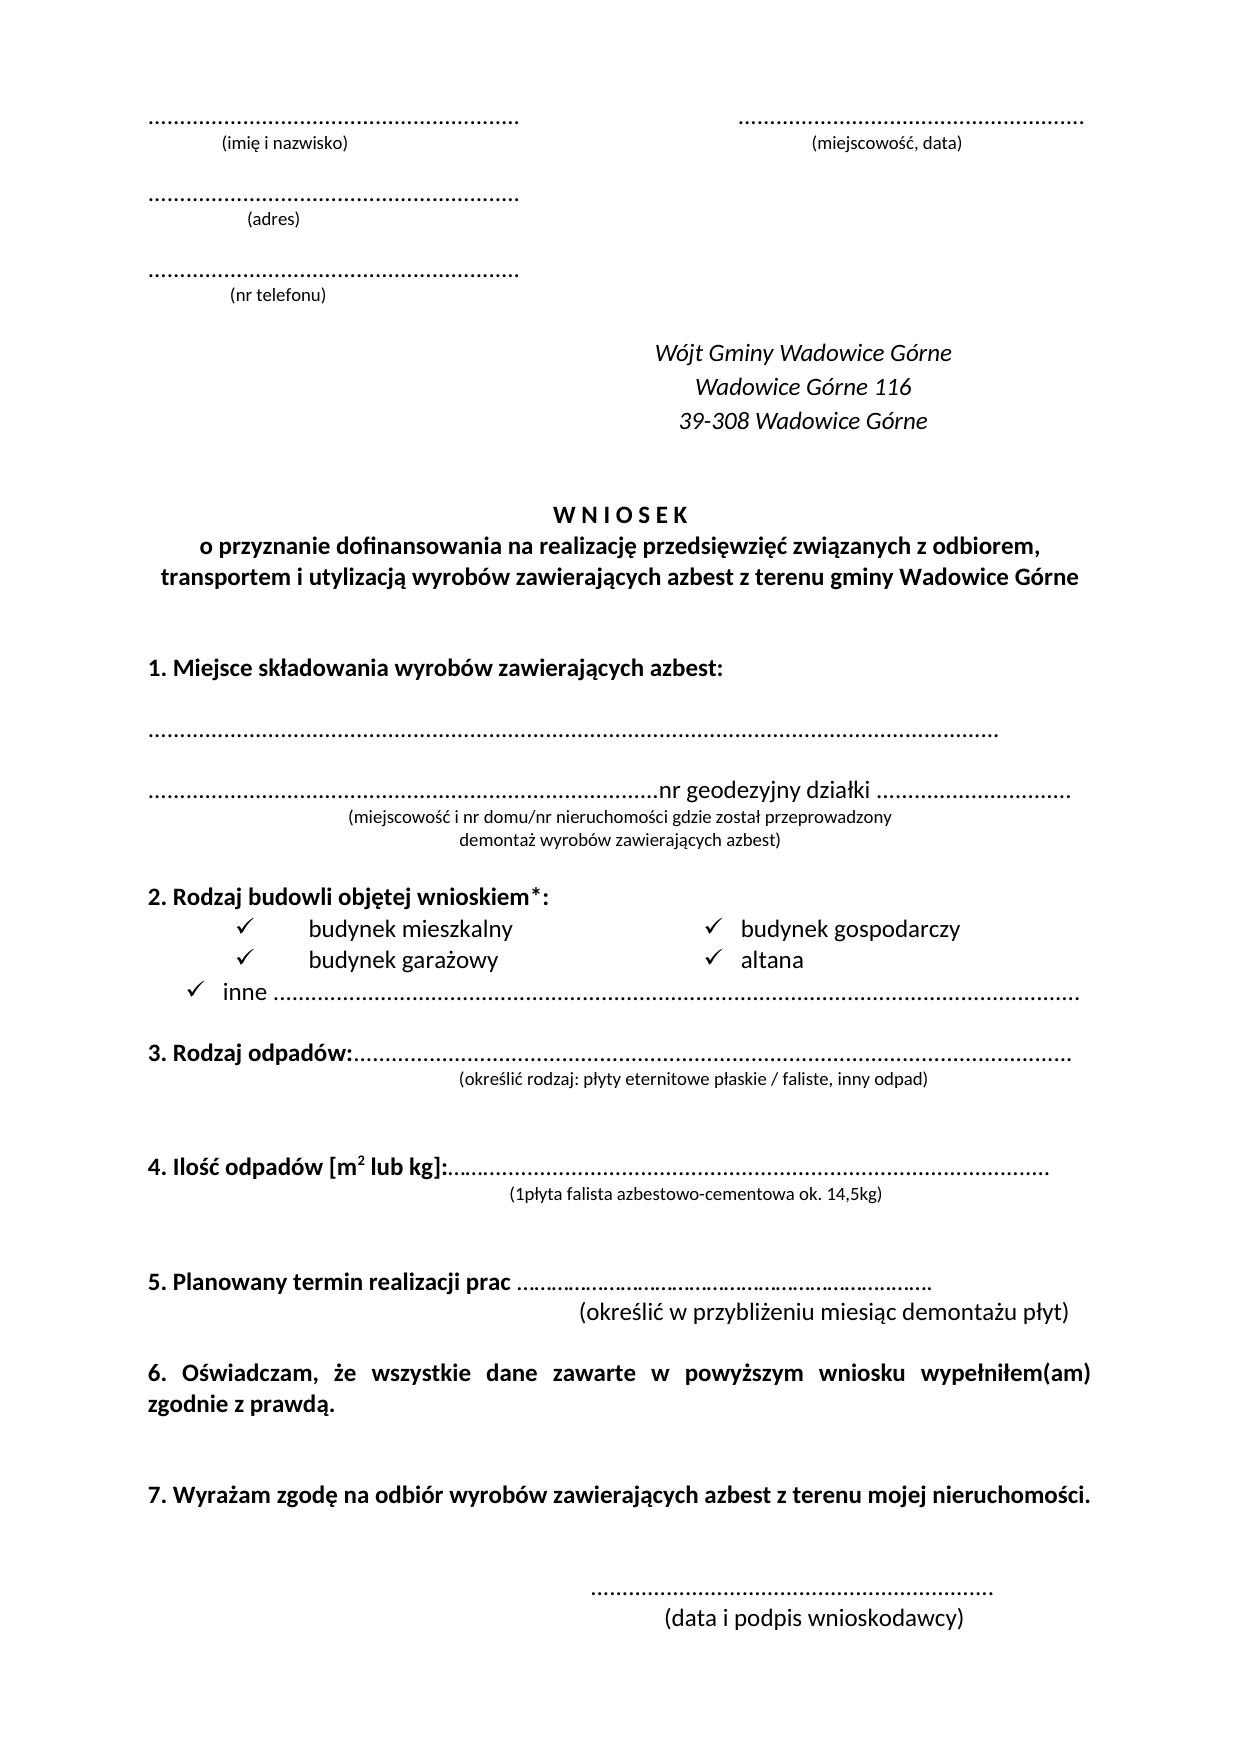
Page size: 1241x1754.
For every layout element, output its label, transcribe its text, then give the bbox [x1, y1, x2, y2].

text (adres) [148, 207, 1092, 230]
text (data i podpis wnioskodawcy) [590, 1602, 1092, 1632]
text (imię i nazwisko) (miejscowość, data) [148, 131, 1092, 154]
text ........................................................... ....................................................... [148, 100, 1092, 131]
text ................................................................ [516, 1571, 1092, 1602]
text (nr telefonu) [148, 284, 1092, 307]
text ....................................................................................................................................... [148, 713, 1092, 744]
text (1płyta falista azbestowo-cementowa ok. 14,5kg) [148, 1182, 1092, 1205]
text 6. Oświadczam, że wszystkie dane zawarte w powyższym wniosku wypełniłem(am) zgodnie z prawdą. [148, 1357, 1092, 1418]
text demontaż wyrobów zawierających azbest) [148, 828, 1092, 851]
text ........................................................... [148, 177, 1092, 207]
text 7. Wyrażam zgodę na odbiór wyrobów zawierających azbest z terenu mojej nieruchomości. [148, 1479, 1092, 1510]
text 1. Miejsce składowania wyrobów zawierających azbest: [148, 652, 1092, 683]
table_cell altana [655, 944, 1092, 975]
text 39-308 Wadowice Górne [516, 405, 1092, 435]
text Wójt Gminy Wadowice Górne [516, 337, 1092, 368]
text ........................................................... [148, 253, 1092, 284]
text 3. Rodzaj odpadów:.................................................................................................................. [148, 1037, 1092, 1067]
text (miejscowość i nr domu/nr nieruchomości gdzie został przeprowadzony [148, 805, 1092, 828]
table_header budynek gospodarczy [655, 913, 1092, 943]
text .................................................................................nr geodezyjny działki ............................... [148, 774, 1092, 805]
text 5. Planowany termin realizacji prac ………………………………………………………..……. [148, 1266, 1092, 1296]
list inne ................................................................................................................................ [185, 976, 1092, 1006]
text 2. Rodzaj budowli objętej wnioskiem*: [148, 881, 1092, 912]
table_header budynek mieszkalny [224, 913, 654, 943]
text 4. Ilość odpadów [m2 lub kg]:…….......................................................................................... [148, 1151, 1092, 1182]
text W N I O S E K [148, 500, 1092, 530]
text (określić rodzaj: płyty eternitowe płaskie / faliste, inny odpad) [148, 1067, 1092, 1090]
text (określić w przybliżeniu miesiąc demontażu płyt) [148, 1296, 1092, 1327]
text Wadowice Górne 116 [516, 371, 1092, 401]
table_cell budynek garażowy [224, 944, 654, 975]
text o przyznanie dofinansowania na realizację przedsięwzięć związanych z odbiorem, transportem i utylizacją wyrobów zawierających azbest z terenu gminy Wadowice Górne [148, 530, 1092, 591]
